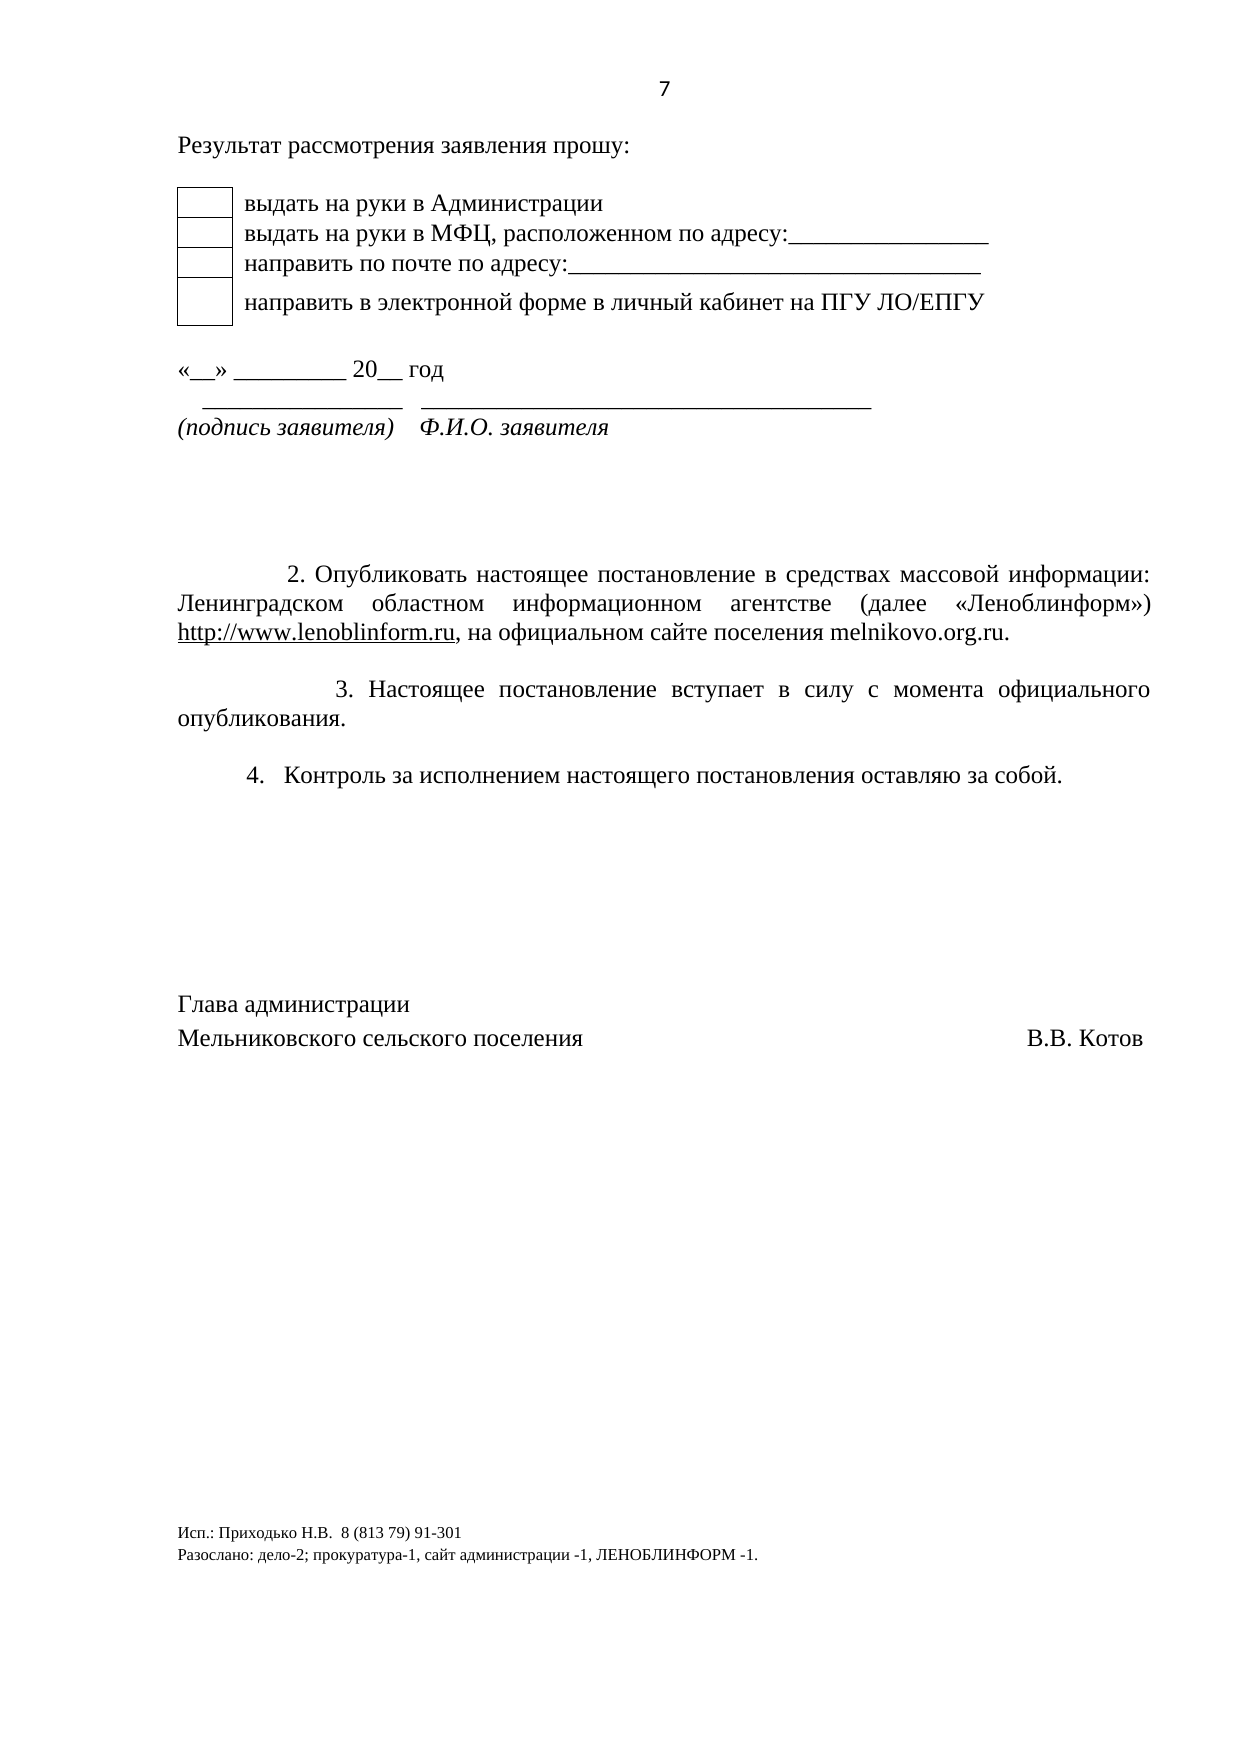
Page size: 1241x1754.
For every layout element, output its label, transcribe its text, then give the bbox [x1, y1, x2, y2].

table_cell [178, 218, 232, 247]
text 3. Настоящее постановление вступает в силу с момента официального опубликования. [177, 674, 1152, 732]
text 2. Опубликовать настоящее постановление в средствах массовой информации: Ленинградском областном информационном агентстве (далее «Леноблинформ») http://www.lenoblinform.ru, на официальном сайте поселения melnikovo.org.ru. [177, 559, 1152, 645]
table_cell [178, 278, 232, 325]
text 4. Контроль за исполнением настоящего постановления оставляю за собой. [177, 760, 1152, 789]
table_cell направить по почте по адресу:_________________________________ [233, 247, 1226, 277]
table_cell направить в электронной форме в личный кабинет на ПГУ ЛО/ЕПГУ [233, 277, 1226, 325]
text Результат рассмотрения заявления прошу: [177, 130, 1152, 158]
text (подпись заявителя) Ф.И.О. заявителя [177, 412, 1152, 441]
text «__» _________ 20__ год [177, 354, 1152, 383]
table_cell выдать на руки в МФЦ, расположенном по адресу:________________ [233, 217, 1226, 247]
table_header выдать на руки в Администрации [233, 187, 1226, 217]
text ________________ ____________________________________ [177, 383, 1152, 412]
table_cell [178, 248, 232, 277]
text Исп.: Приходько Н.В. 8 (813 79) 91-301 [177, 1523, 1152, 1542]
table_header [178, 188, 232, 217]
text Мельниковского сельского поселения В.В. Котов [177, 1023, 1152, 1051]
text Разослано: дело-2; прокуратура-1, сайт администрации -1, ЛЕНОБЛИНФОРМ -1. [177, 1545, 1152, 1564]
text Глава администрации [177, 989, 1152, 1018]
